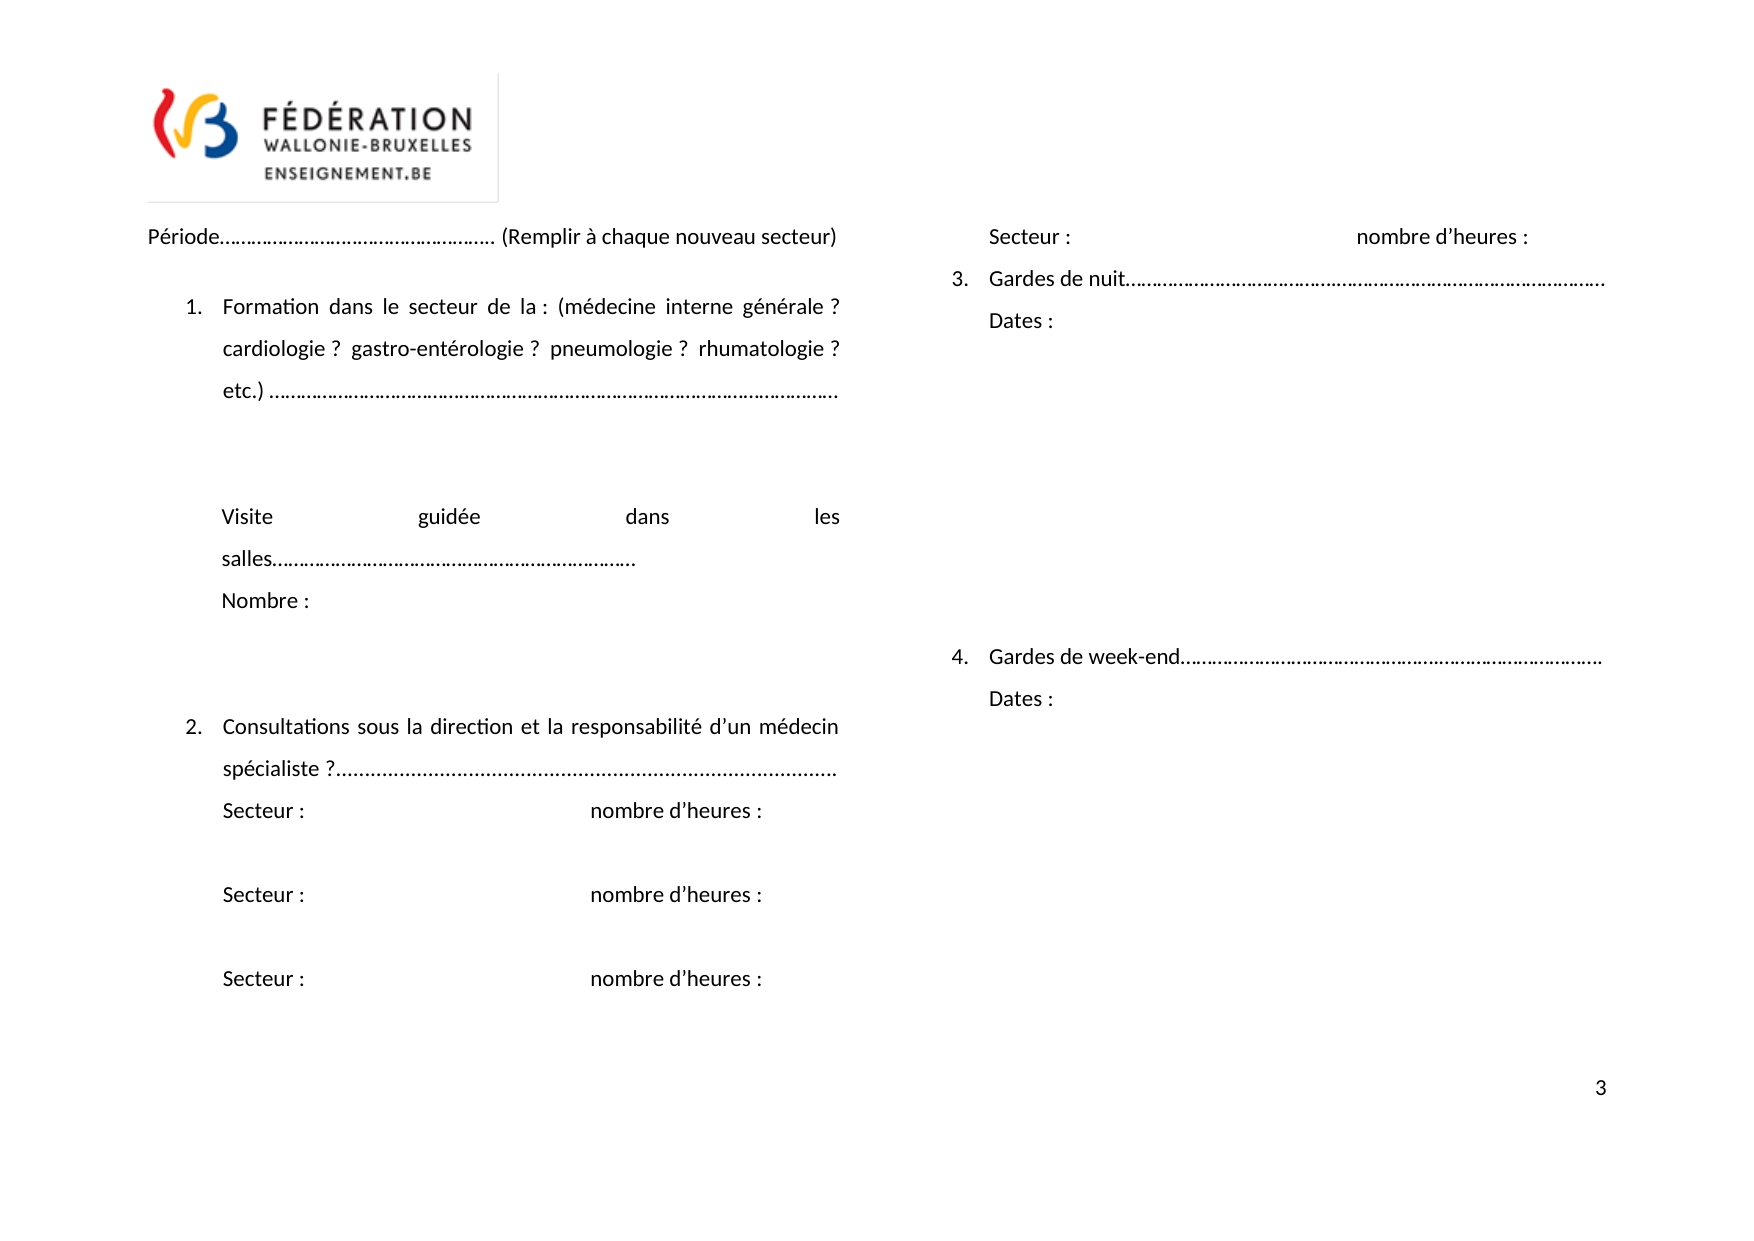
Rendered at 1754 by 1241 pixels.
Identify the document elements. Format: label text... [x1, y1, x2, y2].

list Secteur : nombre d’heures : [223, 964, 840, 992]
list Gardes de week-end………………………………………….…………………………. [951, 642, 1606, 670]
list Formation dans le secteur de la : (médecine interne générale ? cardiologie ? gastro-entérologie ? pneumologie ? rhumatologie ? etc.) ……………………………………………………………………………………………… [185, 292, 840, 404]
text Visite guidée dans les salles…………………………………………………………… [221, 502, 840, 572]
list Dates : [989, 306, 1606, 334]
list Secteur : nombre d’heures : [989, 222, 1606, 250]
list Dates : [989, 684, 1606, 712]
picture [147, 73, 500, 204]
list Secteur : nombre d’heures : [223, 880, 840, 908]
text Période……………………..…………………….. (Remplir à chaque nouveau secteur) [148, 222, 840, 250]
list Gardes de nuit………………………………….…………………………………………… [951, 264, 1606, 292]
text Nombre : [148, 586, 840, 614]
list Consultations sous la direction et la responsabilité d’un médecin spécialiste ?....................................................................................... [185, 712, 840, 782]
list Secteur : nombre d’heures : [223, 796, 840, 824]
